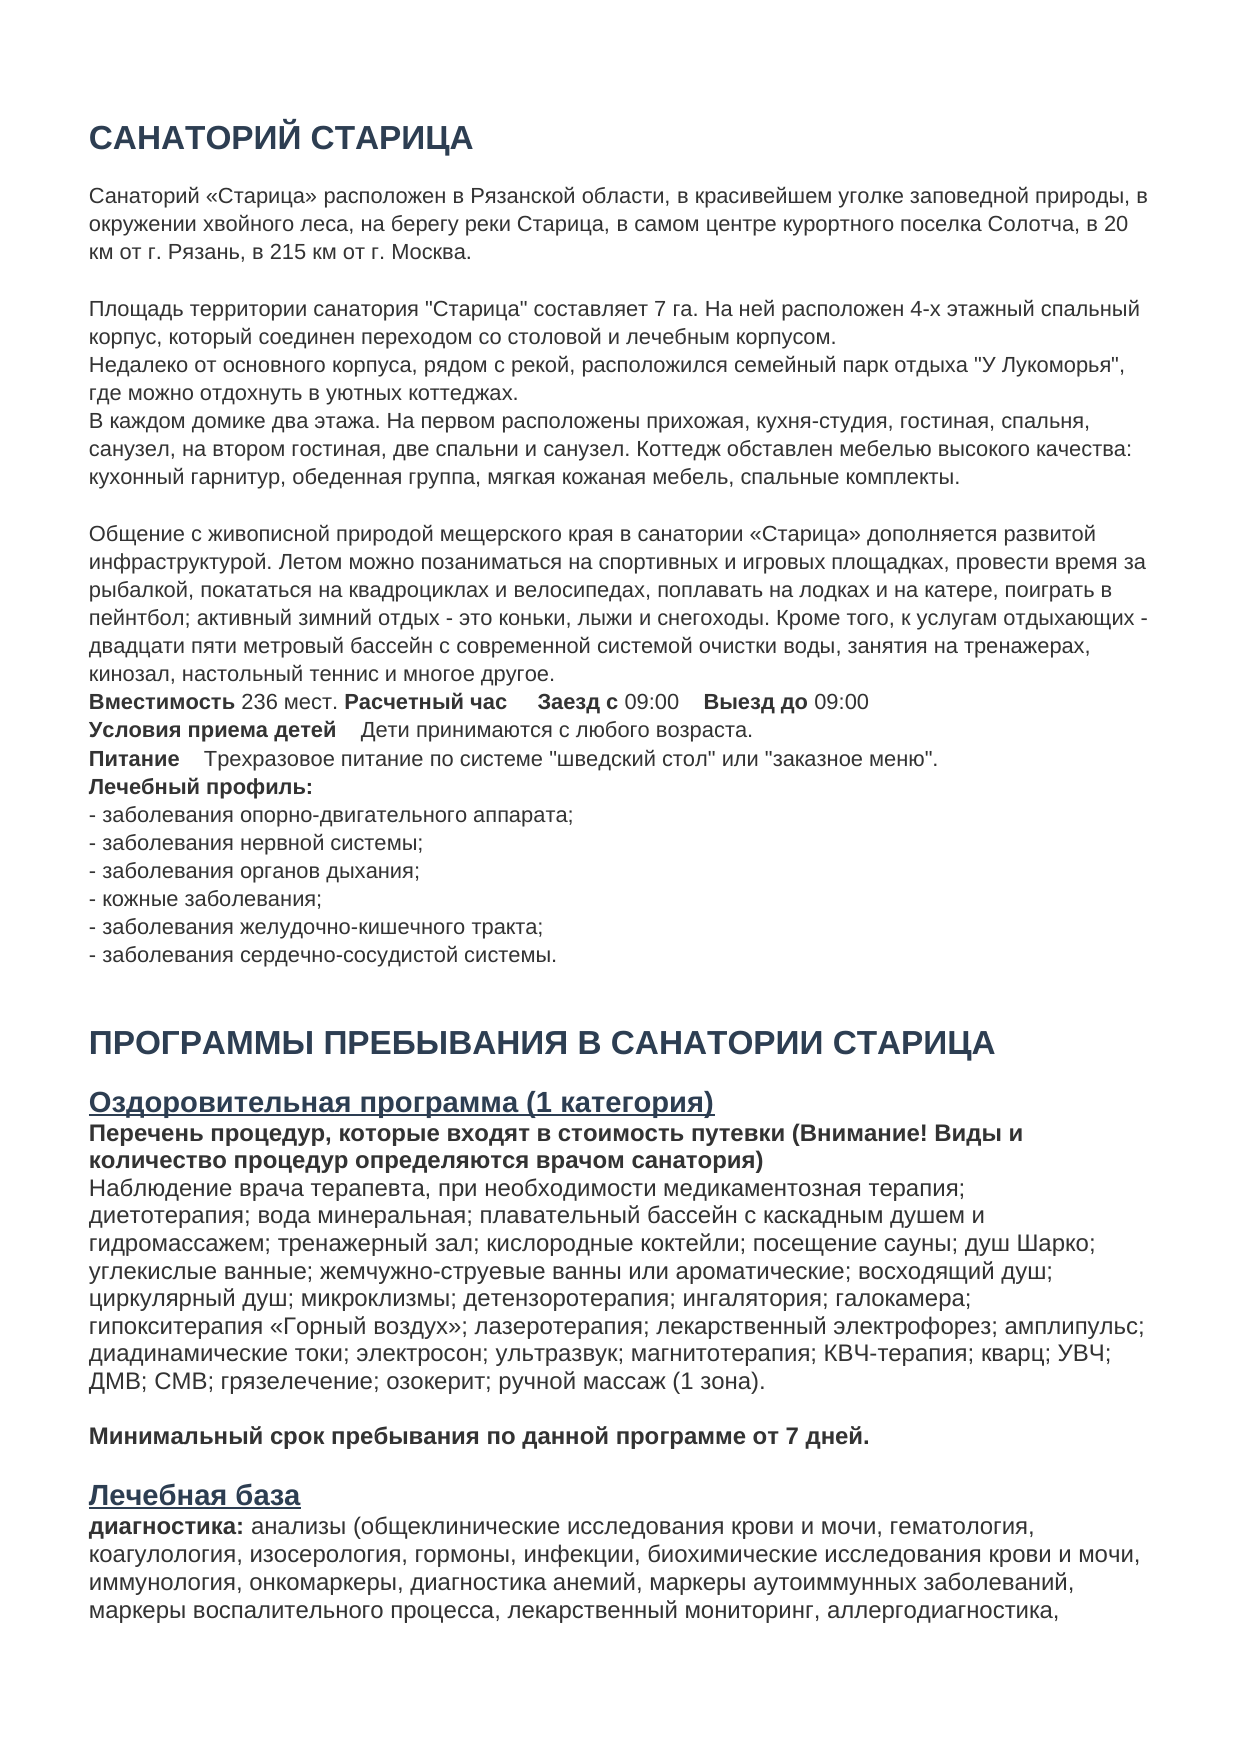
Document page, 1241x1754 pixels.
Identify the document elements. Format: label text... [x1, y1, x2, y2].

text Вместимость 236 мест. Расчетный час Заезд с 09:00 Выезд до 09:00 Условия приема детей Дети принимаются с любого возраста. Питание Трехразовое питание по системе "шведский стол" или "заказное меню". Лечебный профиль: - заболевания опорно-двигательного аппарата; - заболевания нервной системы; - заболевания органов дыхания; - кожные заболевания; - заболевания желудочно-кишечного тракта; - заболевания сердечно-сосудистой системы. [89, 686, 1152, 967]
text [89, 1511, 1152, 1624]
text Перечень процедур, которые входят в стоимость путевки (Внимание! Виды и количество процедур определяются врачом санатория) [89, 1118, 1152, 1174]
text Минимальный срок пребывания по данной программе от 7 дней. [89, 1394, 1152, 1450]
text ПРОГРАММЫ ПРЕБЫВАНИЯ В САНАТОРИИ СТАРИЦА [89, 1023, 1152, 1062]
text Санаторий «Старица» расположен в Рязанской области, в красивейшем уголке заповедной природы, в окружении хвойного леса, на берегу реки Старица, в самом центре курортного поселка Солотча, в 20 км от г. Рязань, в 215 км от г. Москва. Площадь территории санатория "Старица" составляет 7 га. На ней расположен 4-х этажный спальный корпус, который соединен переходом со столовой и лечебным корпусом. Недалеко от основного корпуса, рядом с рекой, расположился семейный парк отдыха "У Лукоморья", где можно отдохнуть в уютных коттеджах. В каждом домике два этажа. На первом расположены прихожая, кухня-студия, гостиная, спальня, санузел, на втором гостиная, две спальни и санузел. Коттедж обставлен мебелью высокого качества: кухонный гарнитур, обеденная группа, мягкая кожаная мебель, спальные комплекты. Общение с живописной природой мещерского края в санатории «Старица» дополняется развитой инфраструктурой. Летом можно позаниматься на спортивных и игровых площадках, провести время за рыбалкой, покататься на квадроциклах и велосипедах, поплавать на лодках и на катере, поиграть в пейнтбол; активный зимний отдых - это коньки, лыжи и снегоходы. Кроме того, к услугам отдыхающих - двадцати пяти метровый бассейн с современной системой очистки воды, занятия на тренажерах, кинозал, настольный теннис и многое другое. [89, 180, 1152, 686]
text Лечебная база [89, 1450, 1152, 1511]
text Наблюдение врача терапевта, при необходимости медикаментозная терапия; диетотерапия; вода минеральная; плавательный бассейн с каскадным душем и гидромассажем; тренажерный зал; кислородные коктейли; посещение сауны; душ Шарко; углекислые ванные; жемчужно-струевые ванны или ароматические; восходящий душ; циркулярный душ; микроклизмы; детензоротерапия; ингалятория; галокамера; гипокситерапия «Горный воздух»; лазеротерапия; лекарственный электрофорез; амплипульс; диадинамические токи; электросон; ультразвук; магнитотерапия; КВЧ-терапия; кварц; УВЧ; ДМВ; СМВ; грязелечение; озокерит; ручной массаж (1 зона). [89, 1174, 1152, 1394]
text Оздоровительная программа (1 категория) [89, 1085, 1152, 1118]
text САНАТОРИЙ СТАРИЦА [89, 118, 1152, 157]
